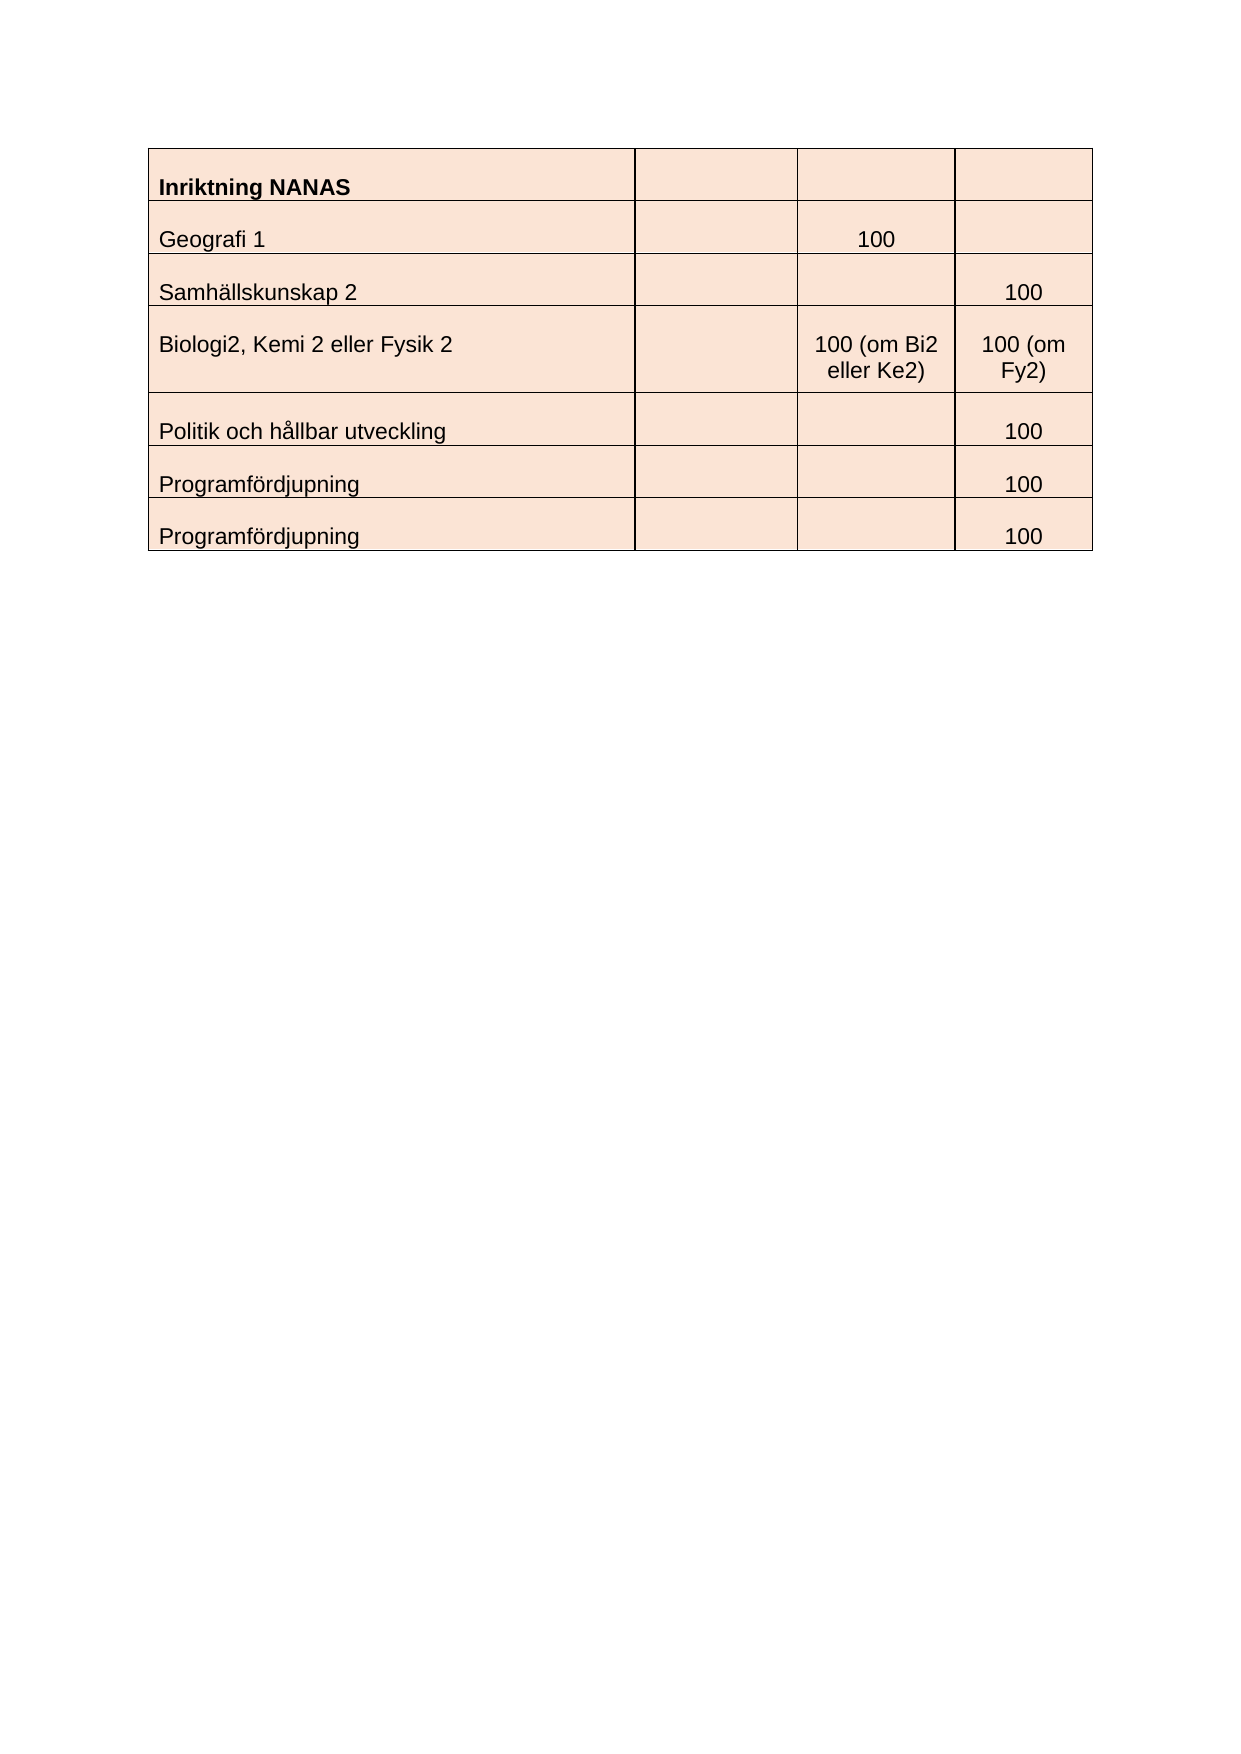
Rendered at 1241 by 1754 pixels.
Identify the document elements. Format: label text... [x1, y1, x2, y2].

table_cell 100 [956, 446, 1092, 497]
table_cell [798, 498, 954, 549]
table_cell [636, 498, 797, 549]
table_cell Programfördjupning [149, 446, 634, 497]
table_cell Geografi 1 [149, 201, 634, 252]
table_cell 100 [956, 393, 1092, 445]
table_cell [956, 201, 1092, 252]
table_cell [798, 393, 954, 445]
table_cell [798, 446, 954, 497]
table_cell [956, 149, 1092, 200]
table_cell [636, 201, 797, 252]
table_cell [798, 254, 954, 305]
table_cell Biologi2, Kemi 2 eller Fysik 2 [149, 306, 634, 392]
table_cell [636, 149, 797, 200]
table_cell [798, 149, 954, 200]
table_cell Samhällskunskap 2 [149, 254, 634, 305]
table_cell [636, 446, 797, 497]
table_cell [636, 306, 797, 392]
table_cell Programfördjupning [149, 498, 634, 549]
table_cell 100 (om Fy2) [956, 306, 1092, 392]
table_cell [636, 393, 797, 445]
table_cell [636, 254, 797, 305]
table_cell 100 (om Bi2 eller Ke2) [798, 306, 954, 392]
table_cell 100 [956, 498, 1092, 549]
table_cell 100 [798, 201, 954, 252]
table_cell Politik och hållbar utveckling [149, 393, 634, 445]
table_cell 100 [956, 254, 1092, 305]
table_cell Inriktning NANAS [149, 149, 634, 200]
